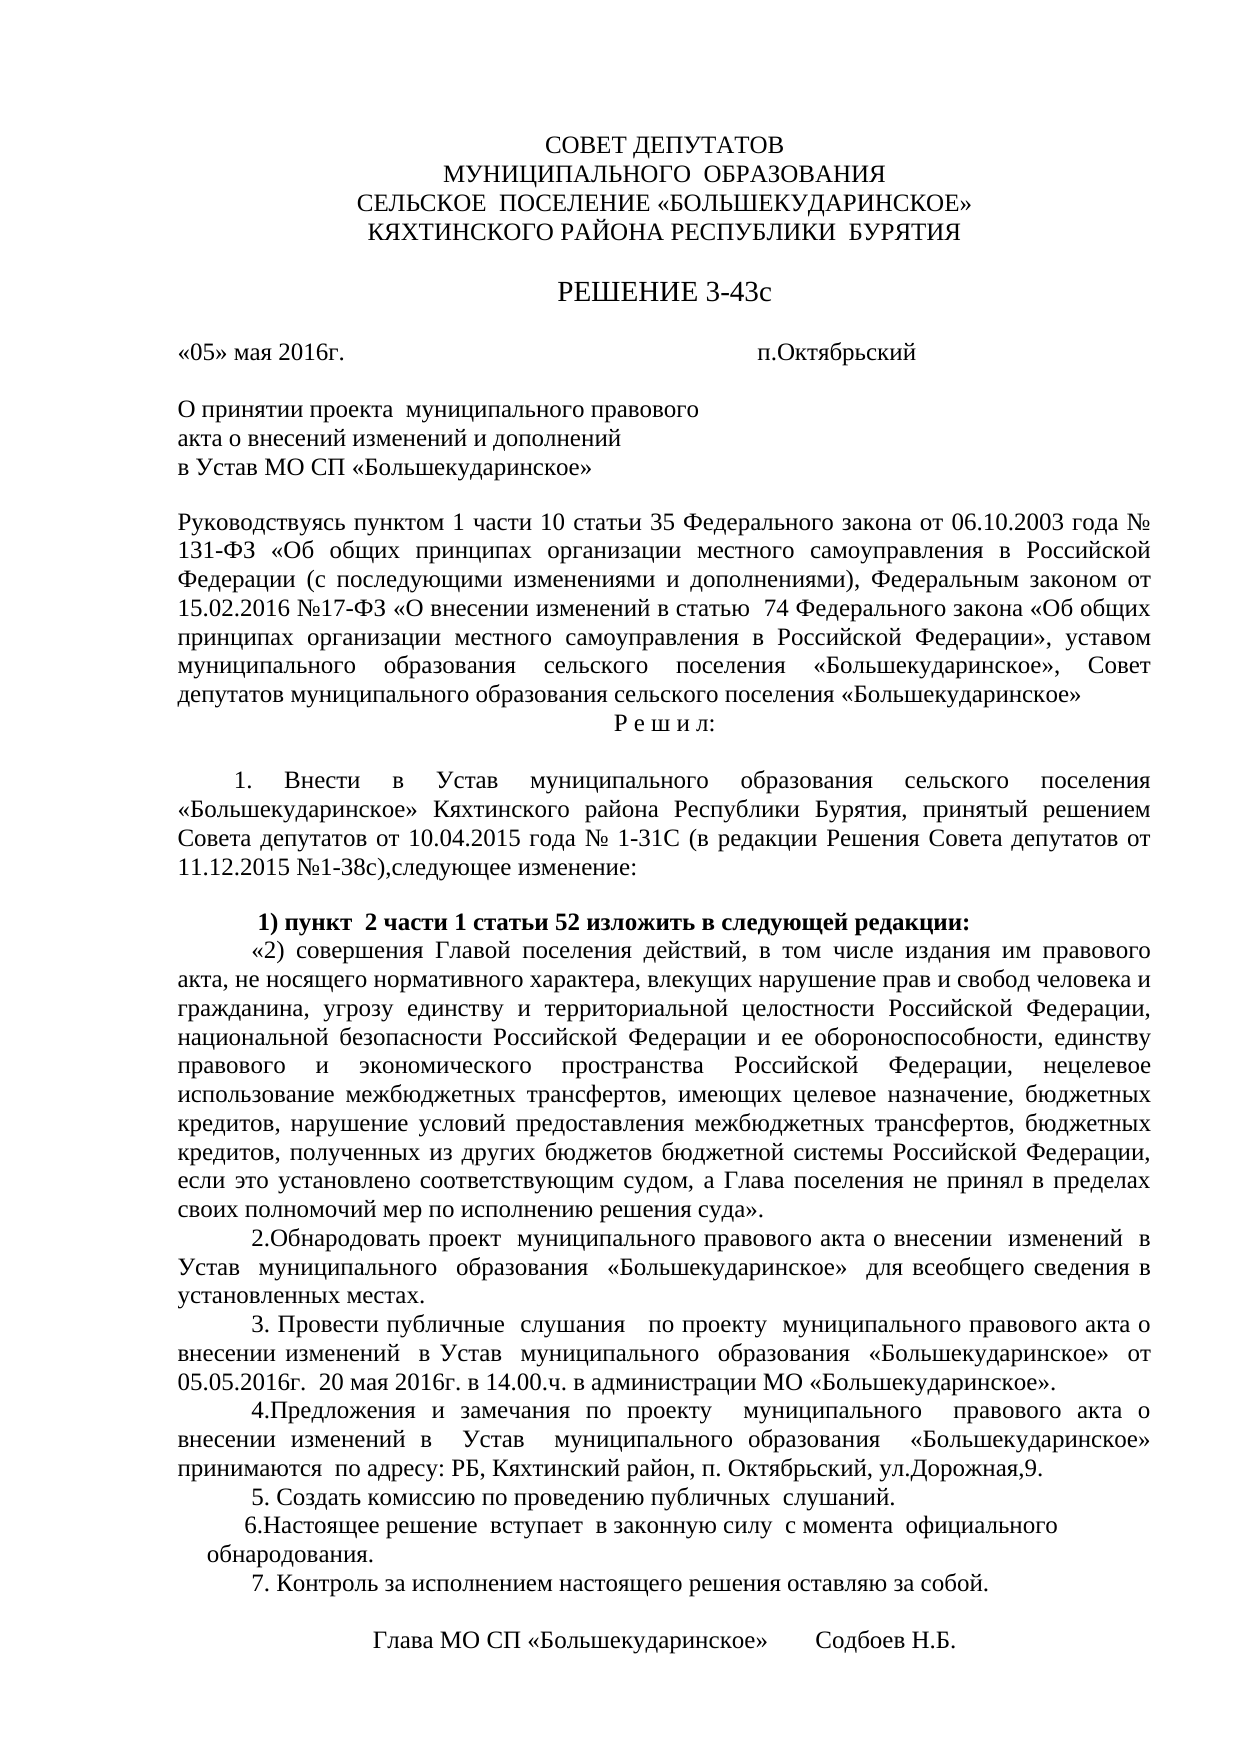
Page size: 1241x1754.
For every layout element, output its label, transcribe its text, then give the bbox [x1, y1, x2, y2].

text «05» мая 2016г. п.Октябрьский [177, 337, 1152, 365]
text 3. Провести публичные слушания по проекту муниципального правового акта о внесении изменений в Устав муниципального образования «Большекударинское» от 05.05.2016г. 20 мая 2016г. в 14.00.ч. в администрации МО «Большекударинское». [177, 1309, 1152, 1396]
subtitle 1. Внести в Устав муниципального образования сельского поселения «Большекударинское» Кяхтинского района Республики Бурятия, принятый решением Совета депутатов от 10.04.2015 года № 1-31С (в редакции Решения Совета депутатов от 11.12.2015 №1-38с),следующее изменение: [177, 766, 1152, 881]
text РЕШЕНИЕ 3-43с [177, 274, 1152, 308]
text Руководствуясь пунктом 1 части 10 статьи 35 Федерального закона от 06.10.2003 года № 131-ФЗ «Об общих принципах организации местного самоуправления в Российской Федерации (с последующими изменениями и дополнениями), Федеральным законом от 15.02.2016 №17-ФЗ «О внесении изменений в статью 74 Федерального закона «Об общих принципах организации местного самоуправления в Российской Федерации», уставом муниципального образования сельского поселения «Большекударинское», Совет депутатов муниципального образования сельского поселения «Большекударинское» [177, 507, 1152, 708]
text Глава МО СП «Большекударинское» Содбоев Н.Б. [177, 1626, 1152, 1654]
text Р е ш и л: [177, 708, 1152, 737]
text 6.Настоящее решение вступает в законную силу с момента официального обнародования. [207, 1511, 1152, 1568]
text 4.Предложения и замечания по проекту муниципального правового акта о внесении изменений в Устав муниципального образования «Большекударинское» принимаются по адресу: РБ, Кяхтинский район, п. Октябрьский, ул.Дорожная,9. [177, 1396, 1152, 1482]
text 7. Контроль за исполнением настоящего решения оставляю за собой. [177, 1568, 1152, 1597]
text 1) пункт 2 части 1 статьи 52 изложить в следующей редакции: [177, 907, 1152, 936]
text в Устав МО СП «Большекударинское» [177, 452, 1152, 480]
text О принятии проекта муниципального правового [177, 394, 1152, 423]
text СОВЕТ ДЕПУТАТОВ [177, 131, 1152, 159]
text КЯХТИНСКОГО РАЙОНА РЕСПУБЛИКИ БУРЯТИЯ [177, 217, 1152, 246]
text акта о внесений изменений и дополнений [177, 423, 1152, 452]
text «2) совершения Главой поселения действий, в том числе издания им правового акта, не носящего нормативного характера, влекущих нарушение прав и свобод человека и гражданина, угрозу единству и территориальной целостности Российской Федерации, национальной безопасности Российской Федерации и ее обороноспособности, единству правового и экономического пространства Российской Федерации, нецелевое использование межбюджетных трансфертов, имеющих целевое назначение, бюджетных кредитов, нарушение условий предоставления межбюджетных трансфертов, бюджетных кредитов, полученных из других бюджетов бюджетной системы Российской Федерации, если это установлено соответствующим судом, а Глава поселения не принял в пределах своих полномочий мер по исполнению решения суда». [177, 936, 1152, 1223]
text СЕЛЬСКОЕ ПОСЕЛЕНИЕ «БОЛЬШЕКУДАРИНСКОЕ» [177, 188, 1152, 217]
text 5. Создать комиссию по проведению публичных слушаний. [177, 1482, 1152, 1511]
text 2.Обнародовать проект муниципального правового акта о внесении изменений в Устав муниципального образования «Большекударинское» для всеобщего сведения в установленных местах. [177, 1223, 1152, 1309]
text МУНИЦИПАЛЬНОГО ОБРАЗОВАНИЯ [177, 159, 1152, 188]
